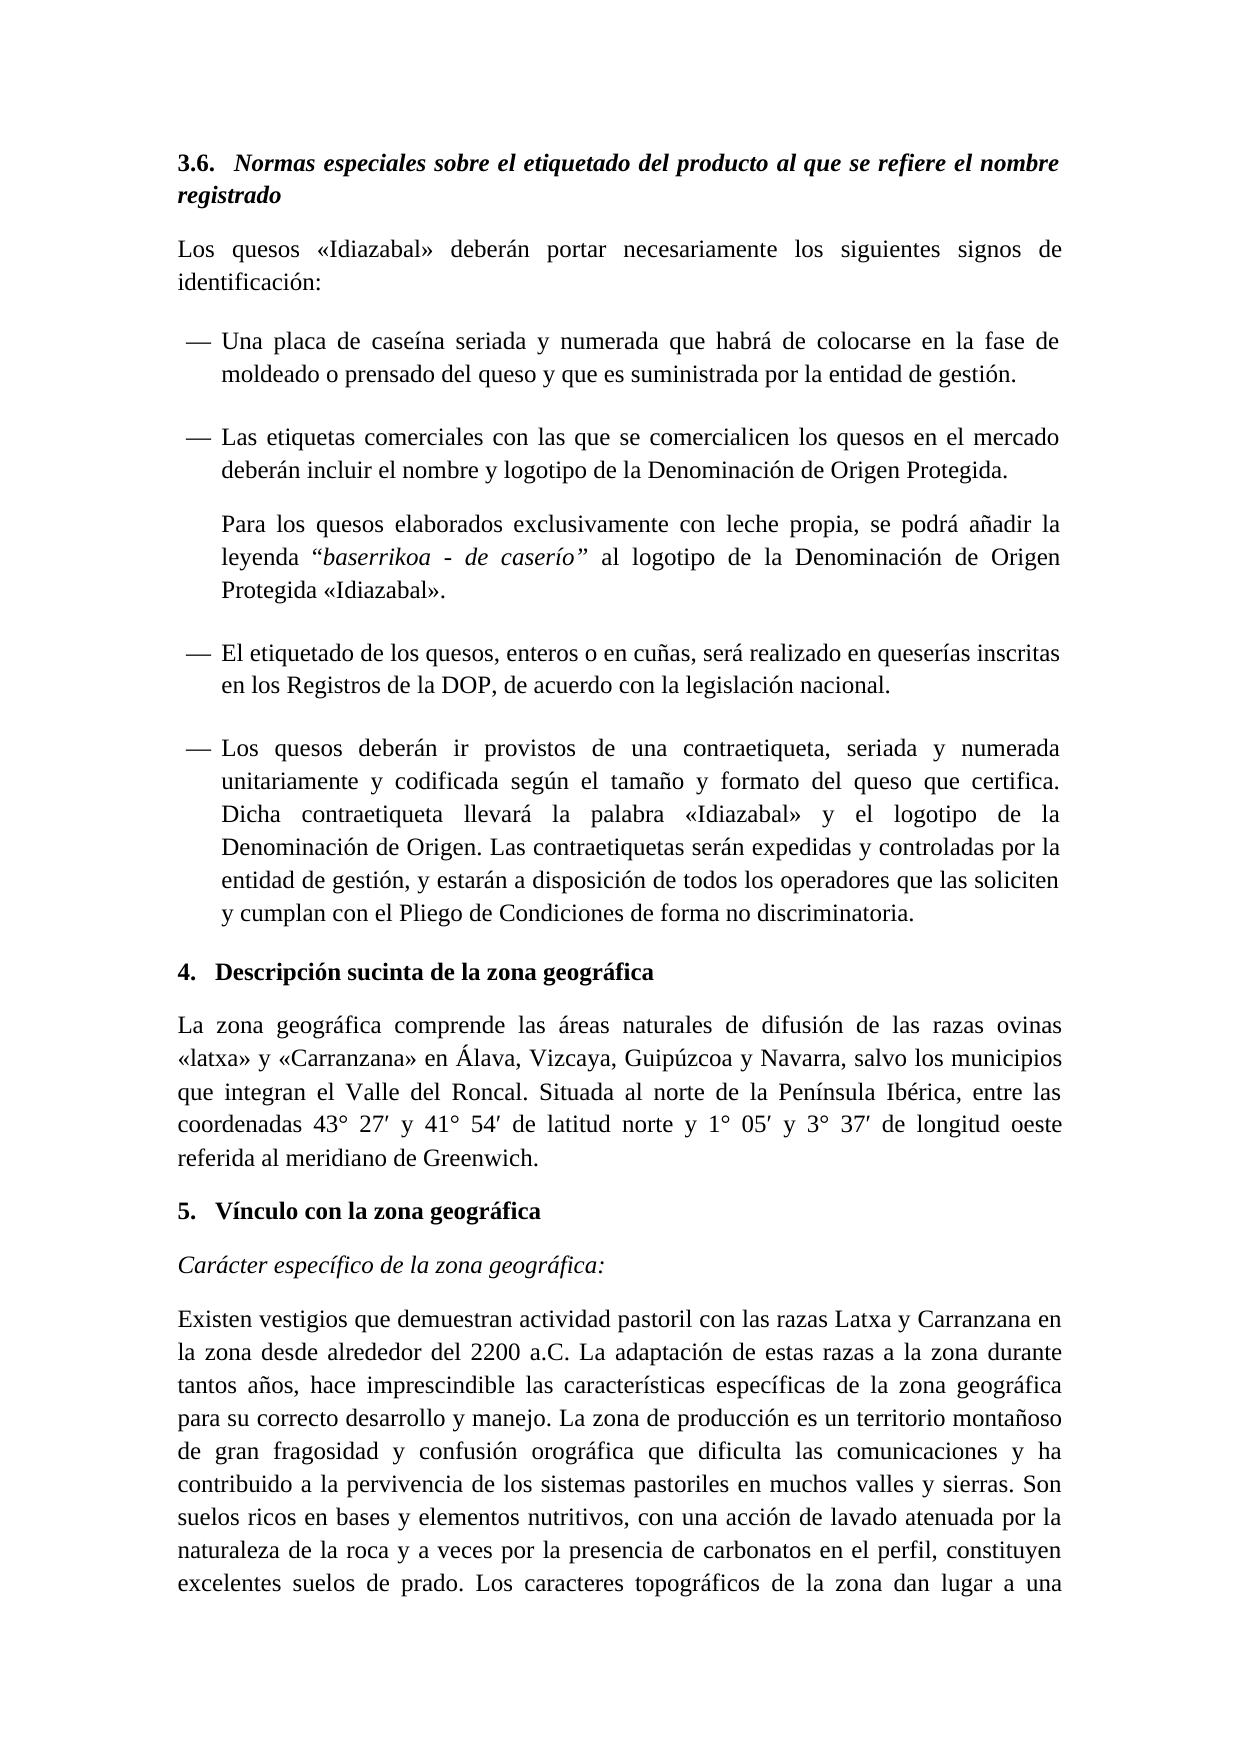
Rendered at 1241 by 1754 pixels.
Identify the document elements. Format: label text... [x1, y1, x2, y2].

text Los quesos «Idiazabal» deberán portar necesariamente los siguientes signos de identificación: [177, 234, 1063, 296]
table_header Los quesos deberán ir provistos de una contraetiqueta, seriada y numerada unitariamente y codificada según el tamaño y formato del queso que certifica. Dicha contraetiqueta llevará la palabra «Idiazabal» y el logotipo de la Denominación de Origen. Las contraetiquetas serán expedidas y controladas por la entidad de gestión, y estarán a disposición de todos los operadores que las soliciten y cumplan con el Pliego de Condiciones de forma no discriminatoria. [214, 730, 1063, 955]
text 4. Descripción sucinta de la zona geográfica [177, 957, 1063, 985]
table_header — [179, 419, 213, 631]
table_header Las etiquetas comerciales con las que se comercialicen los quesos en el mercado deberán incluir el nombre y logotipo de la Denominación de Origen Protegida. Para los quesos elaborados exclusivamente con leche propia, se podrá añadir la leyenda “baserrikoa - de caserío” al logotipo de la Denominación de Origen Protegida «Idiazabal». [214, 419, 1063, 631]
text 3.6. Normas especiales sobre el etiquetado del producto al que se refiere el nombre registrado [177, 148, 1063, 209]
text Carácter específico de la zona geográfica: [177, 1250, 1063, 1279]
table_header El etiquetado de los quesos, enteros o en cuñas, será realizado en queserías inscritas en los Registros de la DOP, de acuerdo con la legislación nacional. [214, 635, 1063, 727]
table_header — [179, 323, 213, 416]
text La zona geográfica comprende las áreas naturales de difusión de las razas ovinas «latxa» y «Carranzana» en Álava, Vizcaya, Guipúzcoa y Navarra, salvo los municipios que integran el Valle del Roncal. Situada al norte de la Península Ibérica, entre las coordenadas 43° 27′ y 41° 54′ de latitud norte y 1° 05′ y 3° 37′ de longitud oeste referida al meridiano de Greenwich. [177, 1011, 1063, 1171]
text 5. Vínculo con la zona geográfica [177, 1196, 1063, 1225]
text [177, 1304, 1063, 1597]
table_header — [179, 730, 213, 955]
table_header — [179, 635, 213, 727]
table_header Una placa de caseína seriada y numerada que habrá de colocarse en la fase de moldeado o prensado del queso y que es suministrada por la entidad de gestión. [214, 323, 1063, 416]
